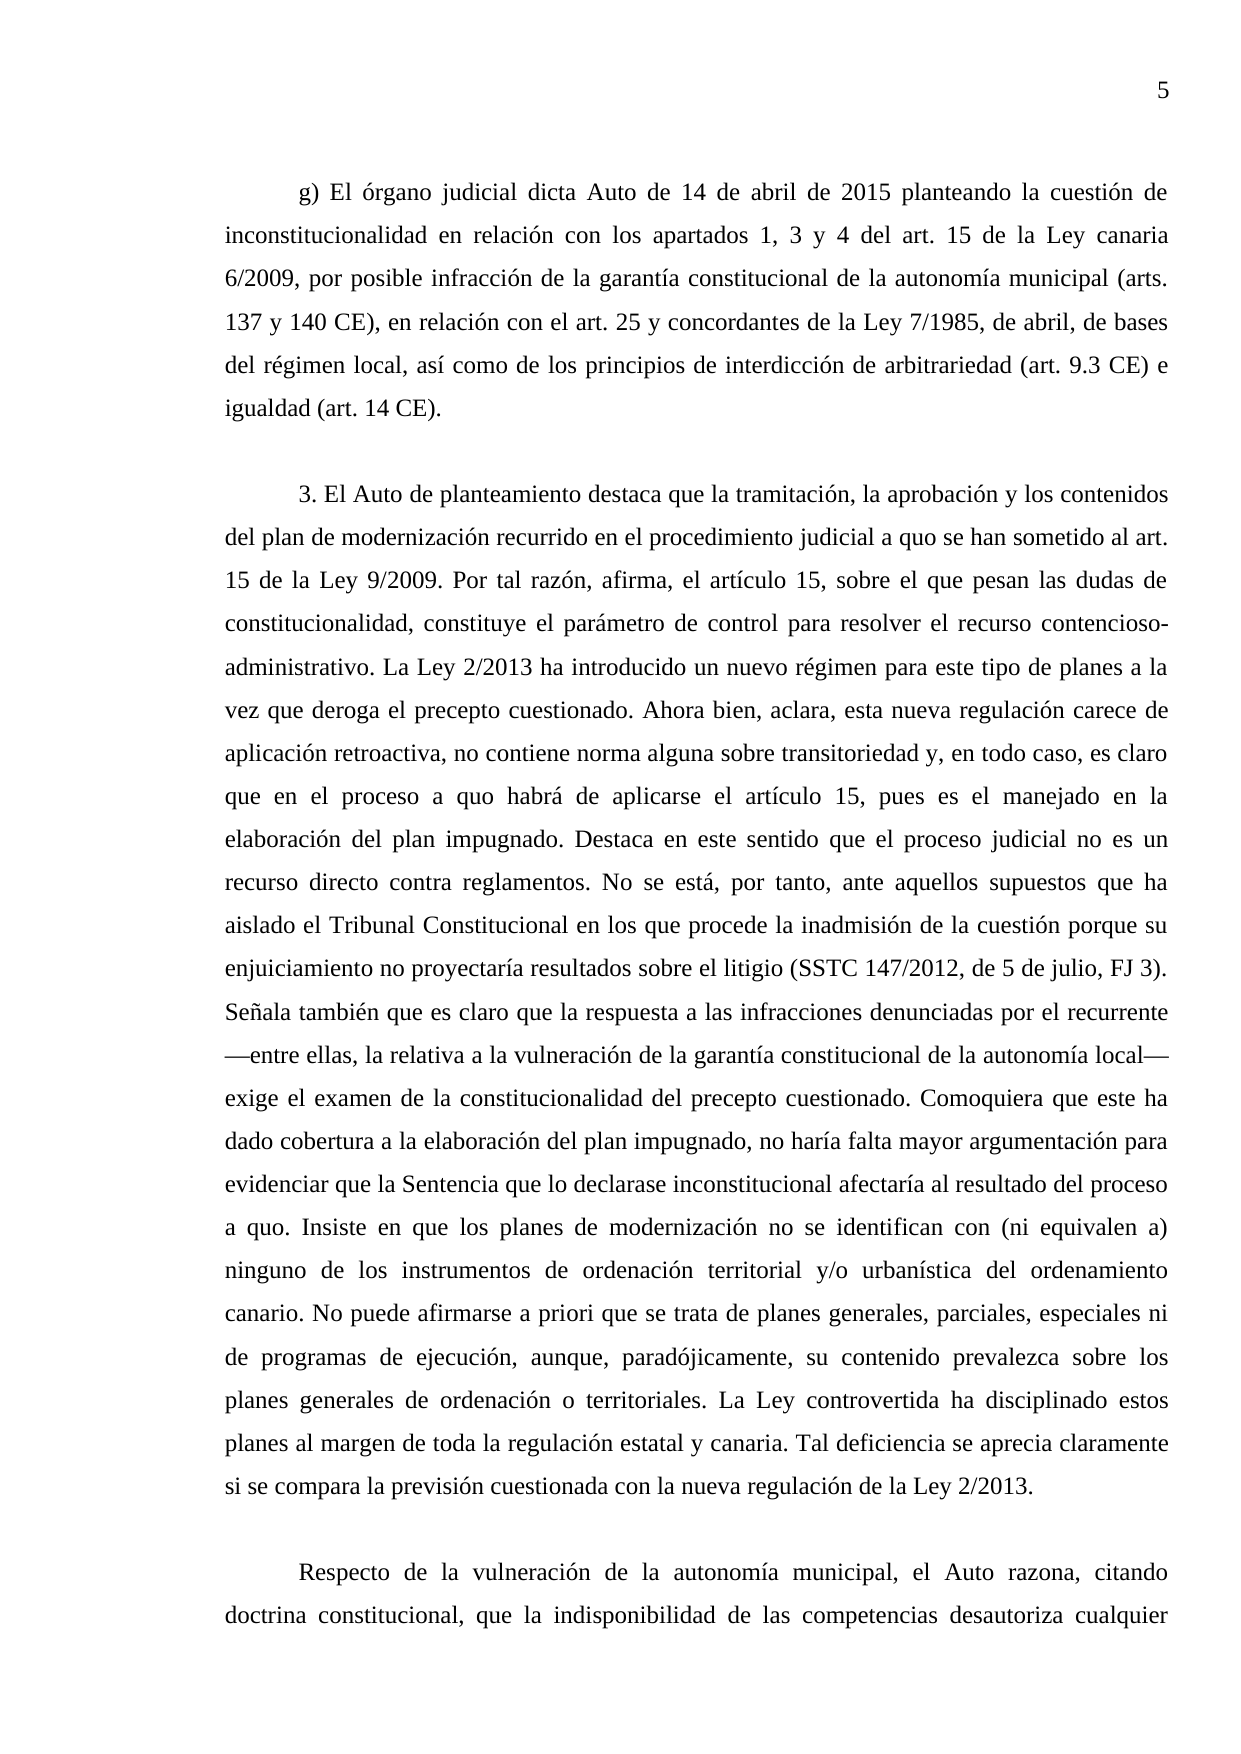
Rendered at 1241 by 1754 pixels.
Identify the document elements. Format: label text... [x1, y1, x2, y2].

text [224, 1557, 1169, 1629]
text 3. El Auto de planteamiento destaca que la tramitación, la aprobación y los contenidos del plan de modernización recurrido en el procedimiento judicial a quo se han sometido al art. 15 de la Ley 9/2009. Por tal razón, afirma, el artículo 15, sobre el que pesan las dudas de constitucionalidad, constituye el parámetro de control para resolver el recurso contencioso-administrativo. La Ley 2/2013 ha introducido un nuevo régimen para este tipo de planes a la vez que deroga el precepto cuestionado. Ahora bien, aclara, esta nueva regulación carece de aplicación retroactiva, no contiene norma alguna sobre transitoriedad y, en todo caso, es claro que en el proceso a quo habrá de aplicarse el artículo 15, pues es el manejado en la elaboración del plan impugnado. Destaca en este sentido que el proceso judicial no es un recurso directo contra reglamentos. No se está, por tanto, ante aquellos supuestos que ha aislado el Tribunal Constitucional en los que procede la inadmisión de la cuestión porque su enjuiciamiento no proyectaría resultados sobre el litigio (SSTC 147/2012, de 5 de julio, FJ 3). Señala también que es claro que la respuesta a las infracciones denunciadas por el recurrente —entre ellas, la relativa a la vulneración de la garantía constitucional de la autonomía local— exige el examen de la constitucionalidad del precepto cuestionado. Comoquiera que este ha dado cobertura a la elaboración del plan impugnado, no haría falta mayor argumentación para evidenciar que la Sentencia que lo declarase inconstitucional afectaría al resultado del proceso a quo. Insiste en que los planes de modernización no se identifican con (ni equivalen a) ninguno de los instrumentos de ordenación territorial y/o urbanística del ordenamiento canario. No puede afirmarse a priori que se trata de planes generales, parciales, especiales ni de programas de ejecución, aunque, paradójicamente, su contenido prevalezca sobre los planes generales de ordenación o territoriales. La Ley controvertida ha disciplinado estos planes al margen de toda la regulación estatal y canaria. Tal deficiencia se aprecia claramente si se compara la previsión cuestionada con la nueva regulación de la Ley 2/2013. [224, 479, 1169, 1500]
text g) El órgano judicial dicta Auto de 14 de abril de 2015 planteando la cuestión de inconstitucionalidad en relación con los apartados 1, 3 y 4 del art. 15 de la Ley canaria 6/2009, por posible infracción de la garantía constitucional de la autonomía municipal (arts. 137 y 140 CE), en relación con el art. 25 y concordantes de la Ley 7/1985, de abril, de bases del régimen local, así como de los principios de interdicción de arbitrariedad (art. 9.3 CE) e igualdad (art. 14 CE). [224, 177, 1169, 422]
